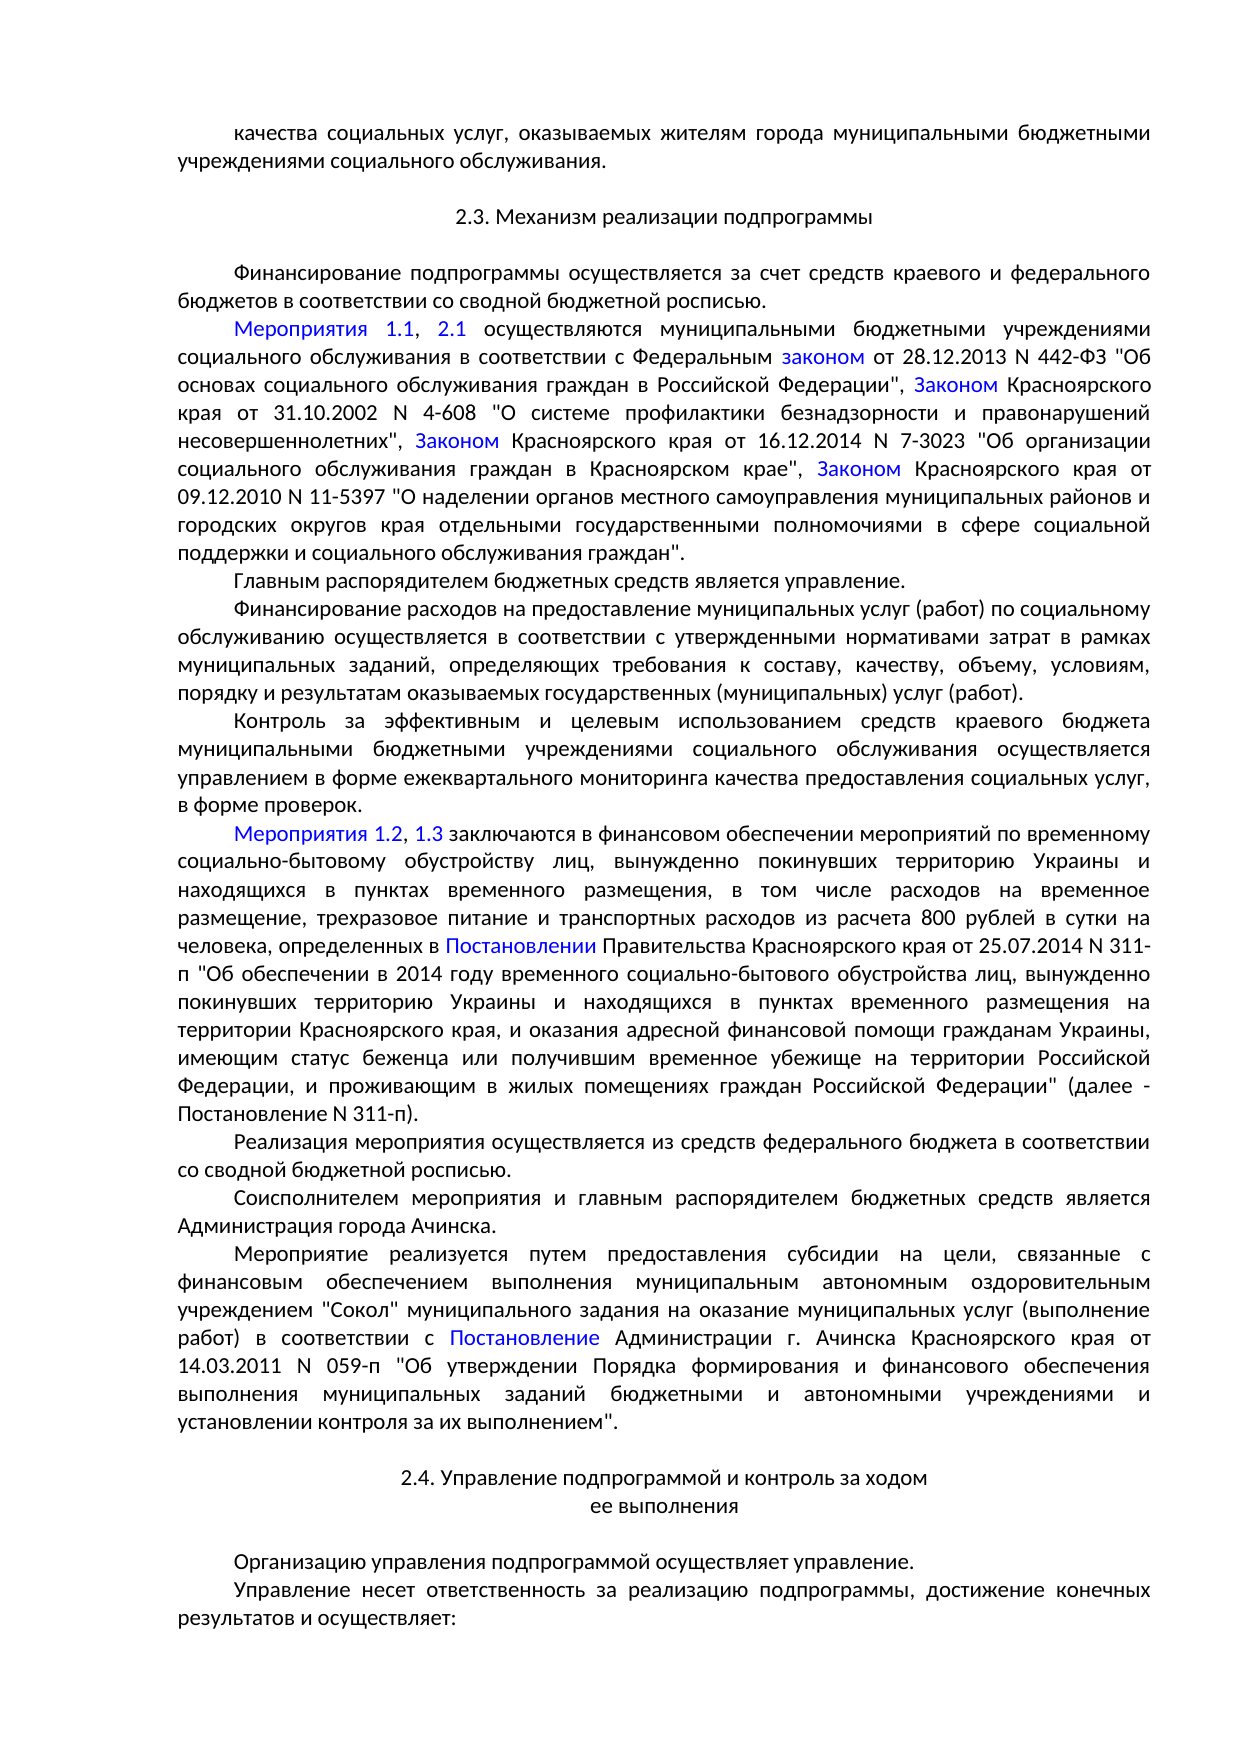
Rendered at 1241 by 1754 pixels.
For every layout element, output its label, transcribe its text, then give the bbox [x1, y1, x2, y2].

text Финансирование подпрограммы осуществляется за счет средств краевого и федерального бюджетов в соответствии со сводной бюджетной росписью. [177, 258, 1152, 314]
text Управление несет ответственность за реализацию подпрограммы, достижение конечных результатов и осуществляет: [177, 1575, 1152, 1631]
text Мероприятия 1.1, 2.1 осуществляются муниципальными бюджетными учреждениями социального обслуживания в соответствии с Федеральным законом от 28.12.2013 N 442-ФЗ "Об основах социального обслуживания граждан в Российской Федерации", Законом Красноярского края от 31.10.2002 N 4-608 "О системе профилактики безнадзорности и правонарушений несовершеннолетних", Законом Красноярского края от 16.12.2014 N 7-3023 "Об организации социального обслуживания граждан в Красноярском крае", Законом Красноярского края от 09.12.2010 N 11-5397 "О наделении органов местного самоуправления муниципальных районов и городских округов края отдельными государственными полномочиями в сфере социальной поддержки и социального обслуживания граждан". [177, 314, 1152, 566]
text Контроль за эффективным и целевым использованием средств краевого бюджета муниципальными бюджетными учреждениями социального обслуживания осуществляется управлением в форме ежеквартального мониторинга качества предоставления социальных услуг, в форме проверок. [177, 707, 1152, 819]
text Соисполнителем мероприятия и главным распорядителем бюджетных средств является Администрация города Ачинска. [177, 1183, 1152, 1239]
text 2.4. Управление подпрограммой и контроль за ходом [177, 1463, 1152, 1491]
text Финансирование расходов на предоставление муниципальных услуг (работ) по социальному обслуживанию осуществляется в соответствии с утвержденными нормативами затрат в рамках муниципальных заданий, определяющих требования к составу, качеству, объему, условиям, порядку и результатам оказываемых государственных (муниципальных) услуг (работ). [177, 594, 1152, 707]
text Реализация мероприятия осуществляется из средств федерального бюджета в соответствии со сводной бюджетной росписью. [177, 1127, 1152, 1183]
text Мероприятия 1.2, 1.3 заключаются в финансовом обеспечении мероприятий по временному социально-бытовому обустройству лиц, вынужденно покинувших территорию Украины и находящихся в пунктах временного размещения, в том числе расходов на временное размещение, трехразовое питание и транспортных расходов из расчета 800 рублей в сутки на человека, определенных в Постановлении Правительства Красноярского края от 25.07.2014 N 311-п "Об обеспечении в 2014 году временного социально-бытового обустройства лиц, вынужденно покинувших территорию Украины и находящихся в пунктах временного размещения на территории Красноярского края, и оказания адресной финансовой помощи гражданам Украины, имеющим статус беженца или получившим временное убежище на территории Российской Федерации, и проживающим в жилых помещениях граждан Российской Федерации" (далее - Постановление N 311-п). [177, 819, 1152, 1127]
text Мероприятие реализуется путем предоставления субсидии на цели, связанные с финансовым обеспечением выполнения муниципальным автономным оздоровительным учреждением "Сокол" муниципального задания на оказание муниципальных услуг (выполнение работ) в соответствии с Постановление Администрации г. Ачинска Красноярского края от 14.03.2011 N 059-п "Об утверждении Порядка формирования и финансового обеспечения выполнения муниципальных заданий бюджетными и автономными учреждениями и установлении контроля за их выполнением". [177, 1239, 1152, 1435]
text 2.3. Механизм реализации подпрограммы [177, 202, 1152, 230]
text качества социальных услуг, оказываемых жителям города муниципальными бюджетными учреждениями социального обслуживания. [177, 118, 1152, 174]
text ее выполнения [177, 1491, 1152, 1519]
text Организацию управления подпрограммой осуществляет управление. [177, 1547, 1152, 1575]
text Главным распорядителем бюджетных средств является управление. [177, 566, 1152, 594]
